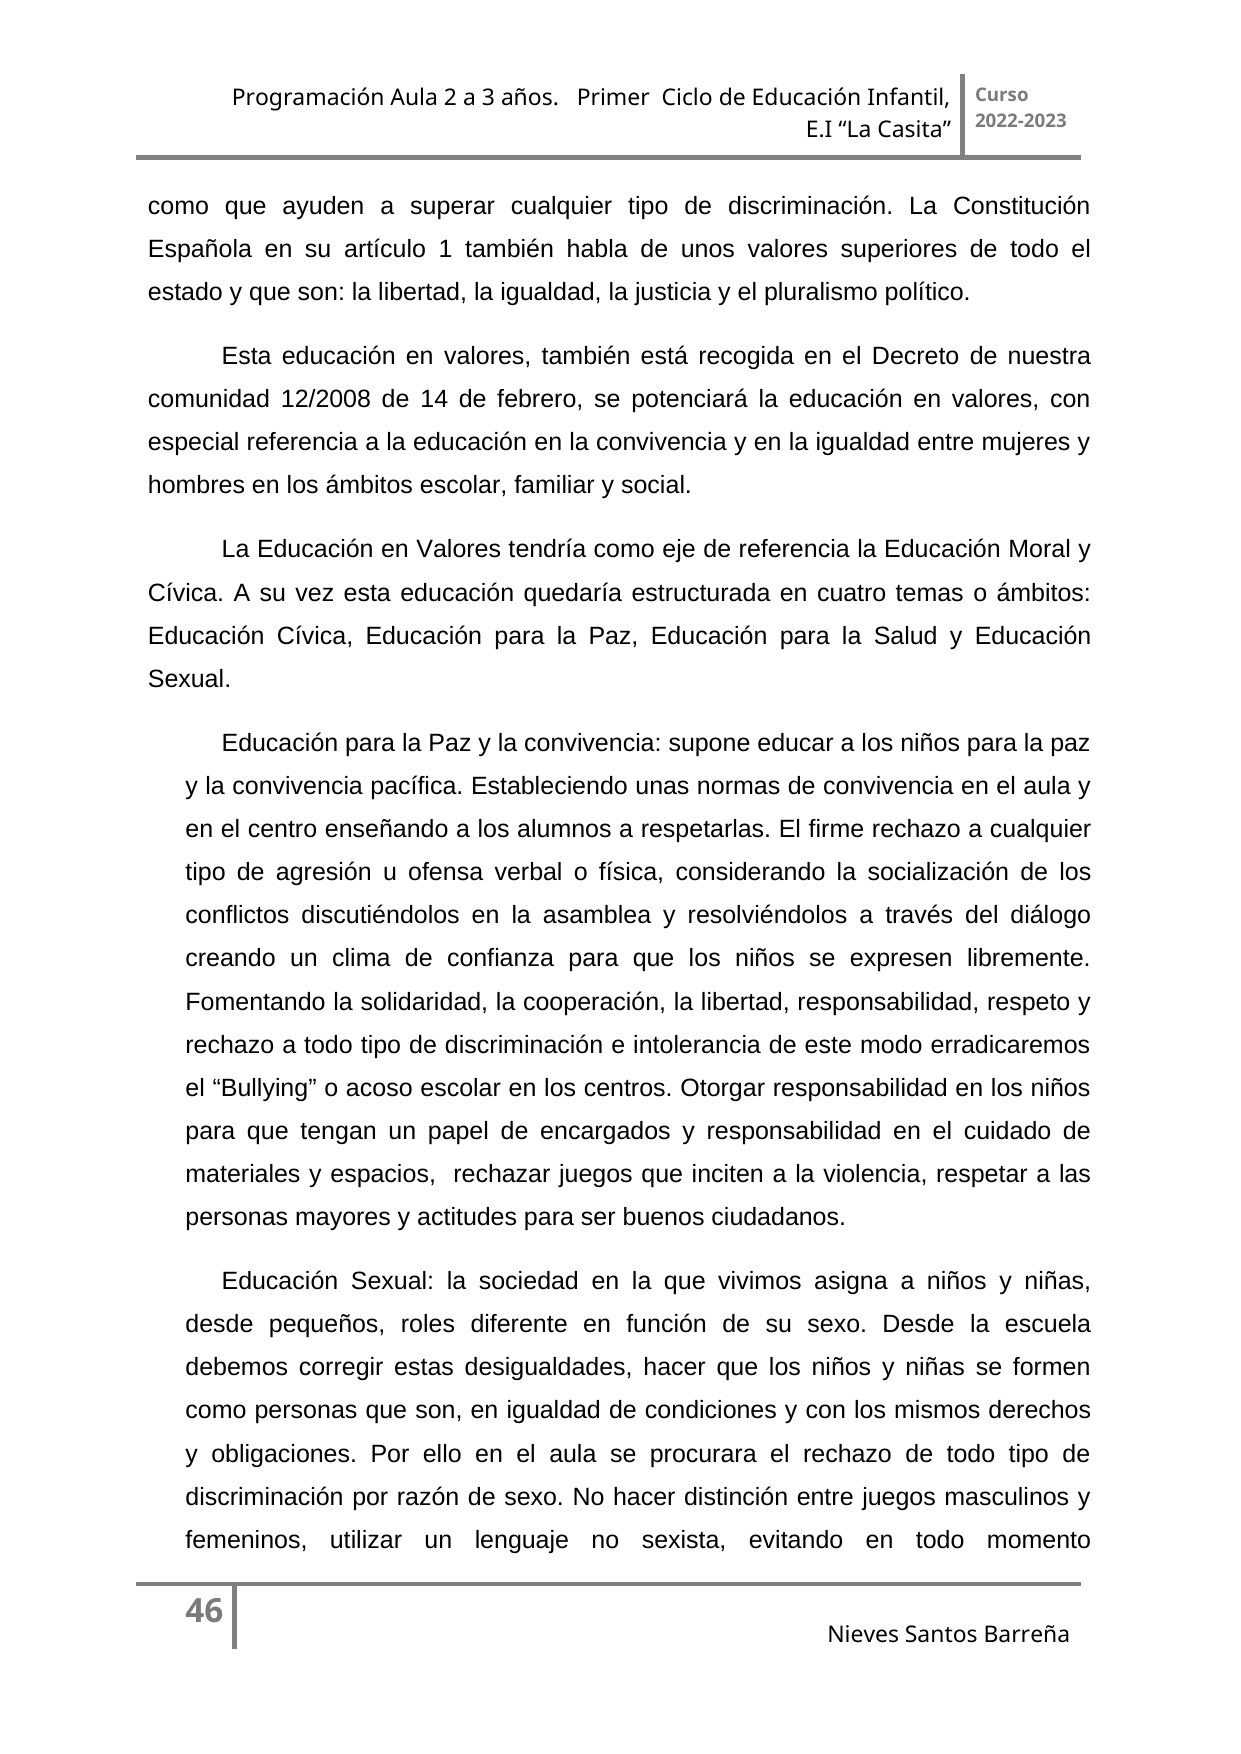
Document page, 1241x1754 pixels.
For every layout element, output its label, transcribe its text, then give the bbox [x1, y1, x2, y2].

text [185, 1266, 1092, 1554]
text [148, 191, 1092, 306]
text La Educación en Valores tendría como eje de referencia la Educación Moral y Cívica. A su vez esta educación quedaría estructurada en cuatro temas o ámbitos: Educación Cívica, Educación para la Paz, Educación para la Salud y Educación Sexual. [148, 534, 1092, 693]
text Esta educación en valores, también está recogida en el Decreto de nuestra comunidad 12/2008 de 14 de febrero, se potenciará la educación en valores, con especial referencia a la educación en la convivencia y en la igualdad entre mujeres y hombres en los ámbitos escolar, familiar y social. [148, 341, 1092, 499]
text Educación para la Paz y la convivencia: supone educar a los niños para la paz y la convivencia pacífica. Estableciendo unas normas de convivencia en el aula y en el centro enseñando a los alumnos a respetarlas. El firme rechazo a cualquier tipo de agresión u ofensa verbal o física, considerando la socialización de los conflictos discutiéndolos en la asamblea y resolviéndolos a través del diálogo creando un clima de confianza para que los niños se expresen libremente. Fomentando la solidaridad, la cooperación, la libertad, responsabilidad, respeto y rechazo a todo tipo de discriminación e intolerancia de este modo erradicaremos el “Bullying” o acoso escolar en los centros. Otorgar responsabilidad en los niños para que tengan un papel de encargados y responsabilidad en el cuidado de materiales y espacios, rechazar juegos que inciten a la violencia, respetar a las personas mayores y actitudes para ser buenos ciudadanos. [185, 728, 1092, 1231]
